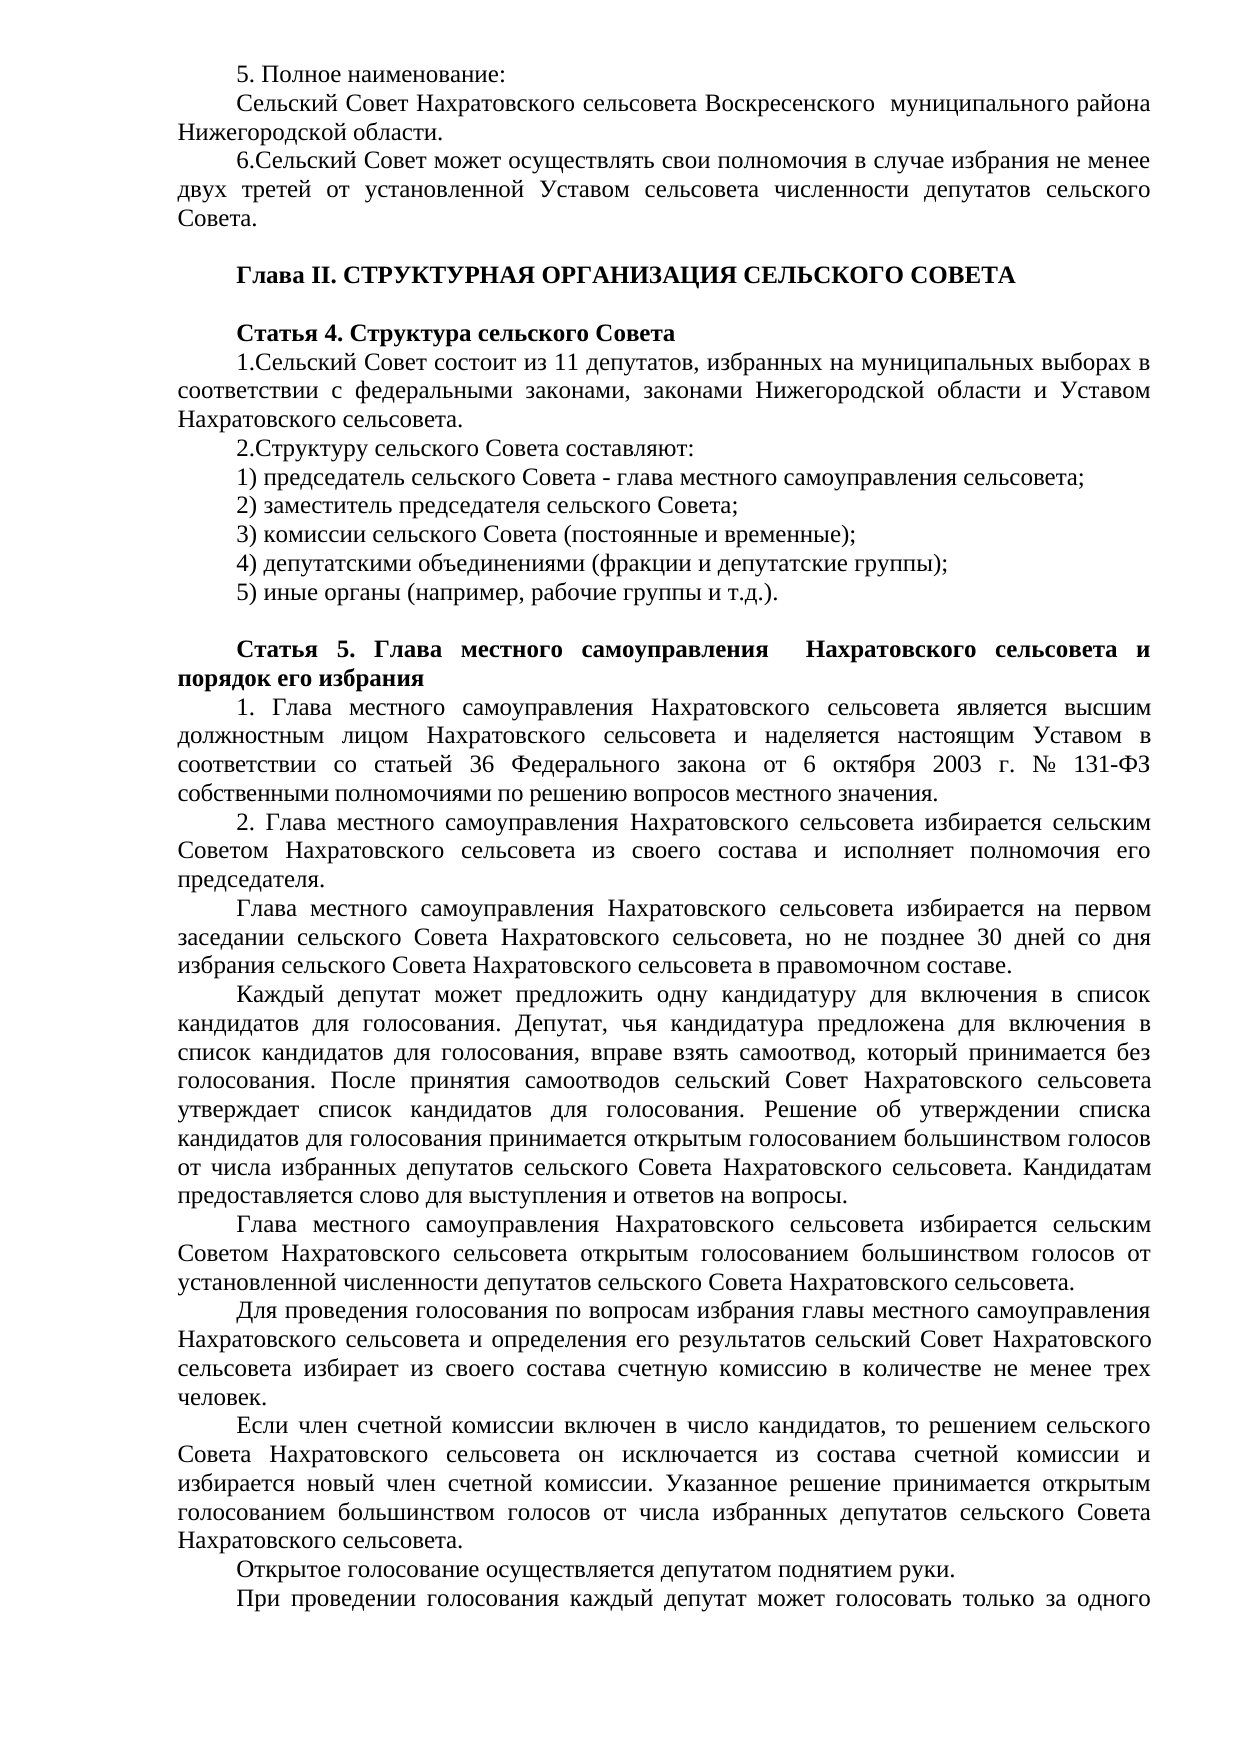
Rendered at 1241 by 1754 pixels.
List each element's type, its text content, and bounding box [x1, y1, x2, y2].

text 5) иные органы (например, рабочие группы и т.д.). [177, 577, 1152, 605]
text Для проведения голосования по вопросам избрания главы местного самоуправления Нахратовского сельсовета и определения его результатов сельский Совет Нахратовского сельсовета избирает из своего состава счетную комиссию в количестве не менее трех человек. [177, 1295, 1152, 1410]
text 2. Глава местного самоуправления Нахратовского сельсовета избирается сельским Советом Нахратовского сельсовета из своего состава и исполняет полномочия его председателя. [177, 807, 1152, 893]
text 5. Полное наименование: [177, 59, 1152, 88]
text Если член счетной комиссии включен в число кандидатов, то решением сельского Совета Нахратовского сельсовета он исключается из состава счетной комиссии и избирается новый член счетной комиссии. Указанное решение принимается открытым голосованием большинством голосов от числа избранных депутатов сельского Совета Нахратовского сельсовета. [177, 1410, 1152, 1554]
text 2) заместитель председателя сельского Совета; [177, 490, 1152, 519]
text Статья 5. Глава местного самоуправления Нахратовского сельсовета и порядок его избрания [177, 634, 1152, 692]
text Глава местного самоуправления Нахратовского сельсовета избирается на первом заседании сельского Совета Нахратовского сельсовета, но не позднее 30 дней со дня избрания сельского Совета Нахратовского сельсовета в правомочном составе. [177, 893, 1152, 979]
text 3) комиссии сельского Совета (постоянные и временные); [177, 519, 1152, 548]
text 1) председатель сельского Совета - глава местного самоуправления сельсовета; [177, 462, 1152, 490]
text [177, 1583, 1152, 1612]
text 6.Сельский Совет может осуществлять свои полномочия в случае избрания не менее двух третей от установленной Уставом сельсовета численности депутатов сельского Совета. [177, 145, 1152, 232]
text Статья 4. Структура сельского Совета [177, 318, 1152, 347]
text Глава II. СТРУКТУРНАЯ ОРГАНИЗАЦИЯ СЕЛЬСКОГО СОВЕТА [177, 260, 1152, 289]
text Открытое голосование осуществляется депутатом поднятием руки. [177, 1554, 1152, 1583]
text Глава местного самоуправления Нахратовского сельсовета избирается сельским Советом Нахратовского сельсовета открытым голосованием большинством голосов от установленной численности депутатов сельского Совета Нахратовского сельсовета. [177, 1209, 1152, 1295]
text 4) депутатскими объединениями (фракции и депутатские группы); [177, 548, 1152, 577]
text 1.Сельский Совет состоит из 11 депутатов, избранных на муниципальных выборах в соответствии с федеральными законами, законами Нижегородской области и Уставом Нахратовского сельсовета. [177, 347, 1152, 433]
text 2.Структуру сельского Совета составляют: [177, 433, 1152, 462]
text Каждый депутат может предложить одну кандидатуру для включения в список кандидатов для голосования. Депутат, чья кандидатура предложена для включения в список кандидатов для голосования, вправе взять самоотвод, который принимается без голосования. После принятия самоотводов сельский Совет Нахратовского сельсовета утверждает список кандидатов для голосования. Решение об утверждении списка кандидатов для голосования принимается открытым голосованием большинством голосов от числа избранных депутатов сельского Совета Нахратовского сельсовета. Кандидатам предоставляется слово для выступления и ответов на вопросы. [177, 979, 1152, 1209]
text Сельский Совет Нахратовского сельсовета Воскресенского муниципального района Нижегородской области. [177, 88, 1152, 145]
text 1. Глава местного самоуправления Нахратовского сельсовета является высшим должностным лицом Нахратовского сельсовета и наделяется настоящим Уставом в соответствии со статьей 36 Федерального закона от 6 октября 2003 г. № 131-ФЗ собственными полномочиями по решению вопросов местного значения. [177, 692, 1152, 807]
